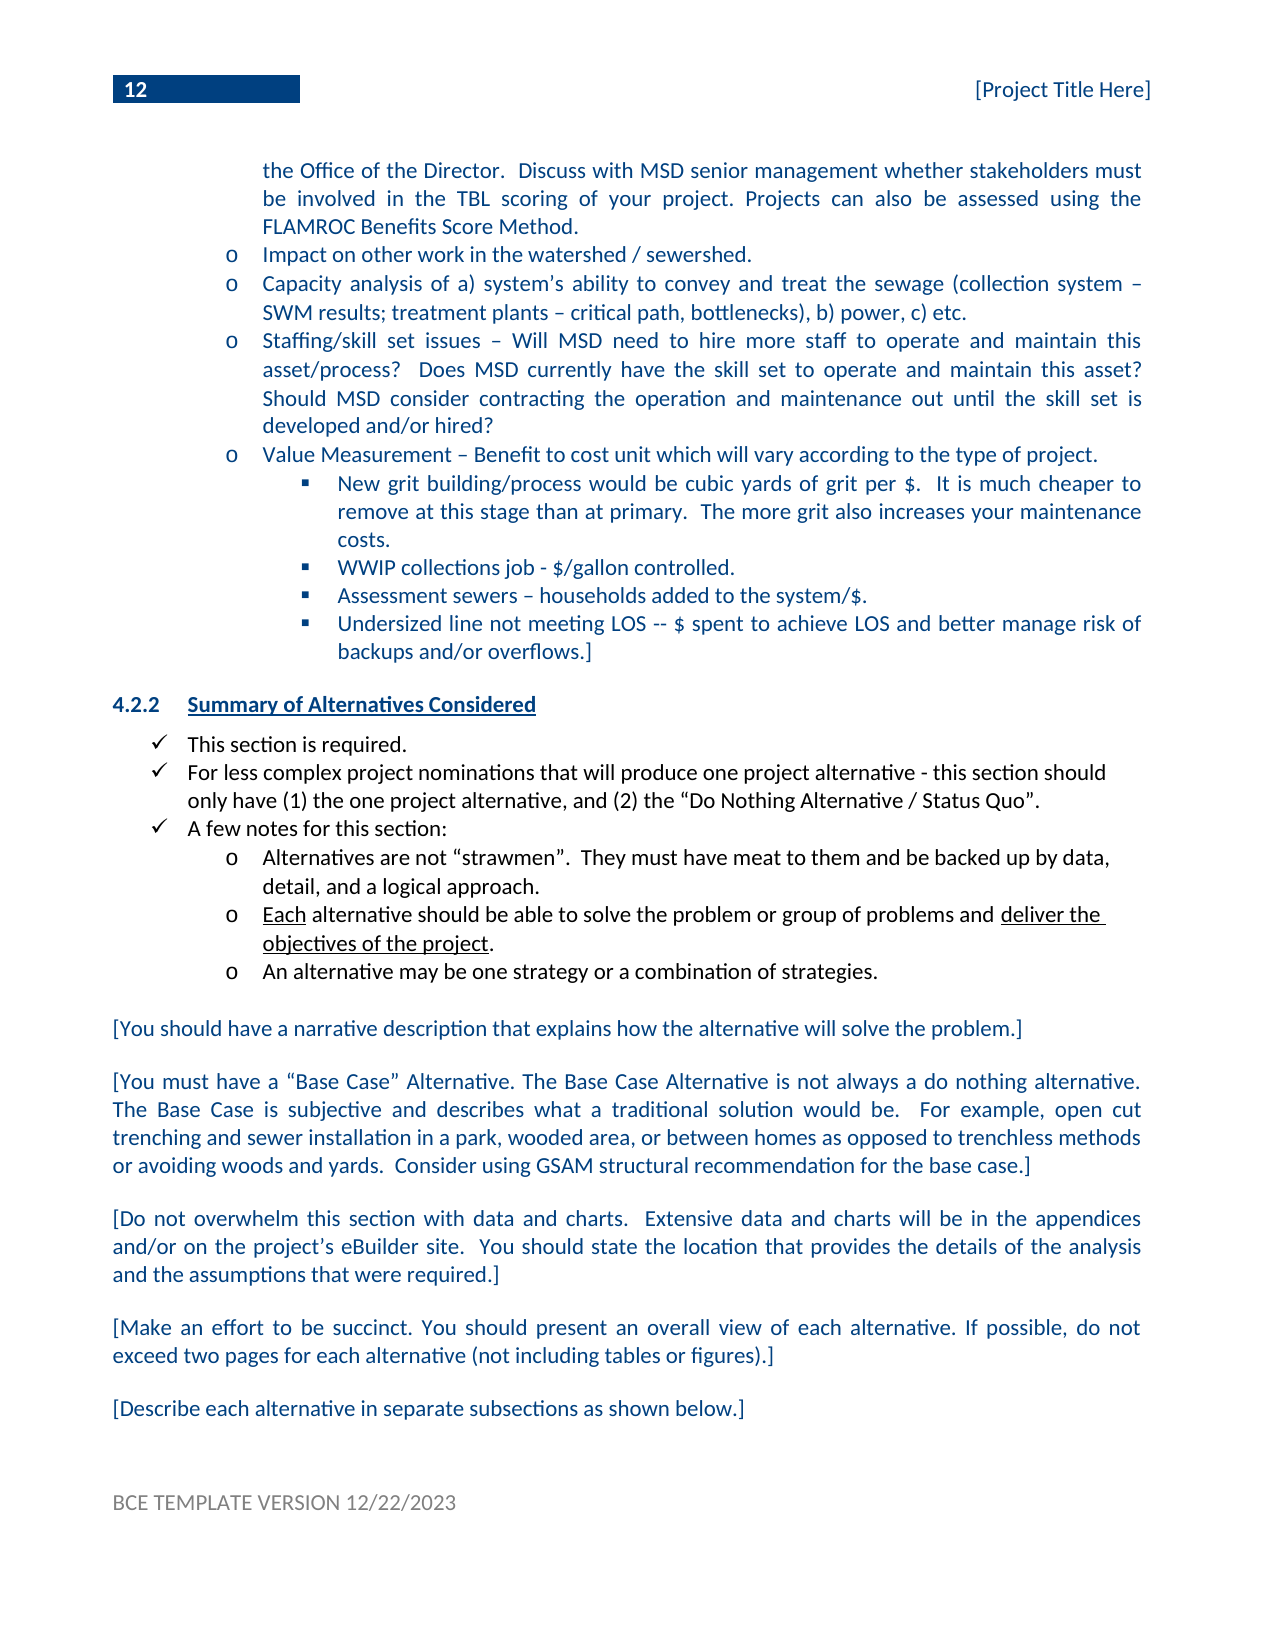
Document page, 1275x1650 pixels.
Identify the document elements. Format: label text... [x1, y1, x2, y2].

text Impact on other work in the watershed / sewershed. [225, 240, 1144, 269]
list Alternatives are not “strawmen”. They must have meat to them and be backed up by data, detail, and a logical approach. [225, 843, 1144, 900]
list This section is required. [150, 731, 1144, 758]
list New grit building/process would be cubic yards of grit per $. It is much cheaper to remove at this stage than at primary. The more grit also increases your maintenance costs. [300, 469, 1144, 553]
text Staffing/skill set issues – Will MSD need to hire more staff to operate and maintain this asset/process? Does MSD currently have the skill set to operate and maintain this asset? Should MSD consider contracting the operation and maintenance out until the skill set is developed and/or hired? [225, 326, 1144, 440]
list An alternative may be one strategy or a combination of strategies. [225, 957, 1144, 986]
subtitle Summary of Alternatives Considered [112, 690, 1144, 718]
text [Make an effort to be succinct. You should present an overall view of each alternative. If possible, do not exceed two pages for each alternative (not including tables or figures).] [112, 1313, 1144, 1369]
list Undersized line not meeting LOS -- $ spent to achieve LOS and better manage risk of backups and/or overflows.] [300, 609, 1144, 665]
list Each alternative should be able to solve the problem or group of problems and deliver the objectives of the project. [225, 900, 1144, 957]
text [Do not overwhelm this section with data and charts. Extensive data and charts will be in the appendices and/or on the project’s eBuilder site. You should state the location that provides the details of the analysis and the assumptions that were required.] [112, 1204, 1144, 1288]
list WWIP collections job - $/gallon controlled. [300, 553, 1144, 581]
list A few notes for this section: [150, 814, 1144, 843]
list Assessment sewers – households added to the system/$. [300, 581, 1144, 609]
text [225, 156, 1144, 240]
text [You should have a narrative description that explains how the alternative will solve the problem.] [112, 1014, 1144, 1042]
text [You must have a “Base Case” Alternative. The Base Case Alternative is not always a do nothing alternative. The Base Case is subjective and describes what a traditional solution would be. For example, open cut trenching and sewer installation in a park, wooded area, or between homes as opposed to trenchless methods or avoiding woods and yards. Consider using GSAM structural recommendation for the base case.] [112, 1067, 1144, 1179]
list For less complex project nominations that will produce one project alternative - this section should only have (1) the one project alternative, and (2) the “Do Nothing Alternative / Status Quo”. [150, 758, 1144, 814]
text Value Measurement – Benefit to cost unit which will vary according to the type of project. [225, 440, 1144, 469]
text [Describe each alternative in separate subsections as shown below.] [112, 1394, 1144, 1422]
text Capacity analysis of a) system’s ability to convey and treat the sewage (collection system – SWM results; treatment plants – critical path, bottlenecks), b) power, c) etc. [225, 269, 1144, 326]
